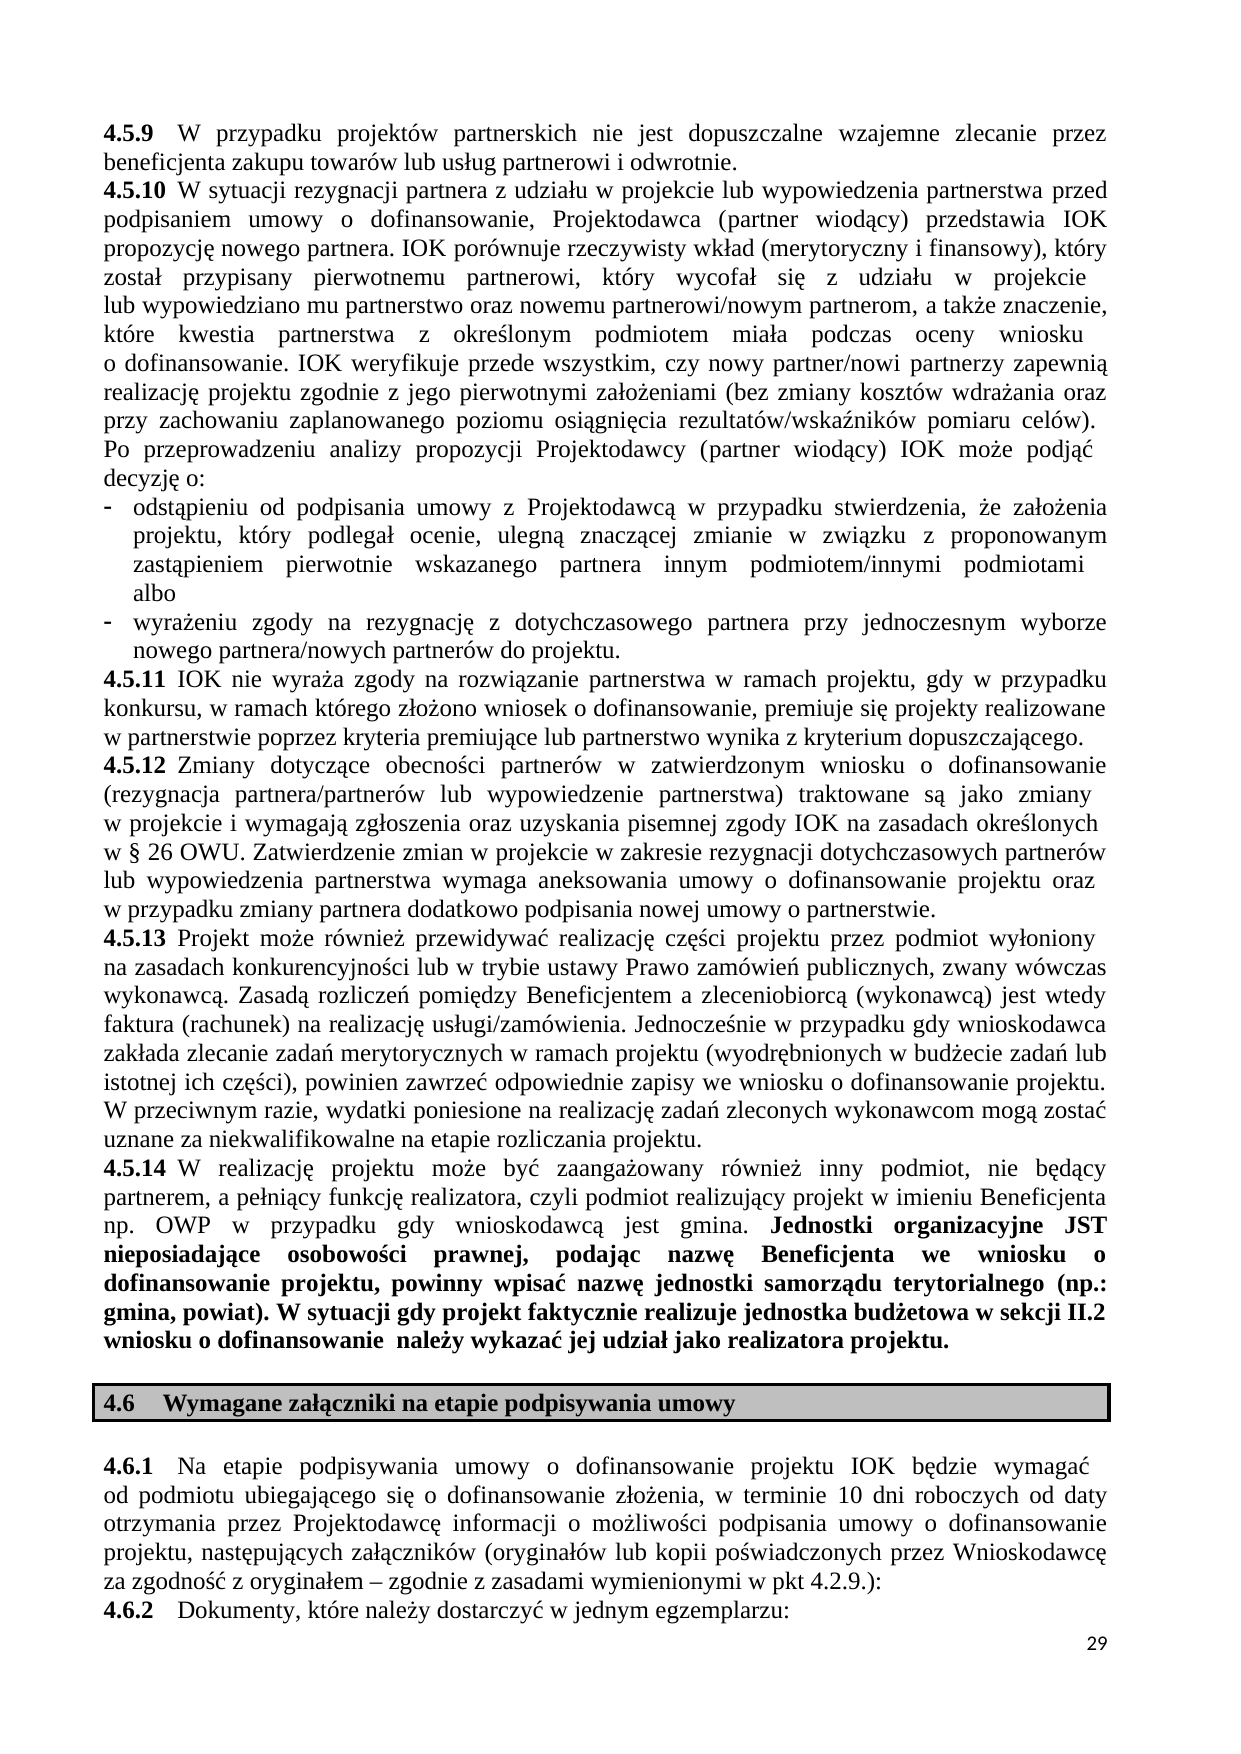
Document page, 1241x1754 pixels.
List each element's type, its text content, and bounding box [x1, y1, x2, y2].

list W sytuacji rezygnacji partnera z udziału w projekcie lub wypowiedzenia partnerstwa przed podpisaniem umowy o dofinansowanie, Projektodawca (partner wiodący) przedstawia IOK propozycję nowego partnera. IOK porównuje rzeczywisty wkład (merytoryczny i finansowy), który został przypisany pierwotnemu partnerowi, który wycofał się z udziału w projekcie lub wypowiedziano mu partnerstwo oraz nowemu partnerowi/nowym partnerom, a także znaczenie, które kwestia partnerstwa z określonym podmiotem miała podczas oceny wniosku o dofinansowanie. IOK weryfikuje przede wszystkim, czy nowy partner/nowi partnerzy zapewnią realizację projektu zgodnie z jego pierwotnymi założeniami (bez zmiany kosztów wdrażania oraz przy zachowaniu zaplanowanego poziomu osiągnięcia rezultatów/wskaźników pomiaru celów). Po przeprowadzeniu analizy propozycji Projektodawcy (partner wiodący) IOK może podjąć decyzję o: [103, 176, 1107, 492]
list W przypadku projektów partnerskich nie jest dopuszczalne wzajemne zlecanie przez beneficjenta zakupu towarów lub usług partnerowi i odwrotnie. [103, 118, 1107, 176]
list Dokumenty, które należy dostarczyć w jednym egzemplarzu: [103, 1595, 1107, 1623]
list Projekt może również przewidywać realizację części projektu przez podmiot wyłoniony na zasadach konkurencyjności lub w trybie ustawy Prawo zamówień publicznych, zwany wówczas wykonawcą. Zasadą rozliczeń pomiędzy Beneficjentem a zleceniobiorcą (wykonawcą) jest wtedy faktura (rachunek) na realizację usługi/zamówienia. Jednocześnie w przypadku gdy wnioskodawca zakłada zlecanie zadań merytorycznych w ramach projektu (wyodrębnionych w budżecie zadań lub istotnej ich części), powinien zawrzeć odpowiednie zapisy we wniosku o dofinansowanie projektu. W przeciwnym razie, wydatki poniesione na realizację zadań zleconych wykonawcom mogą zostać uznane za niekwalifikowalne na etapie rozliczania projektu. [103, 923, 1107, 1153]
list W realizację projektu może być zaangażowany również inny podmiot, nie będący partnerem, a pełniący funkcję realizatora, czyli podmiot realizujący projekt w imieniu Beneficjenta np. OWP w przypadku gdy wnioskodawcą jest gmina. Jednostki organizacyjne JST nieposiadające osobowości prawnej, podając nazwę Beneficjenta we wniosku o dofinansowanie projektu, powinny wpisać nazwę jednostki samorządu terytorialnego (np.: gmina, powiat). W sytuacji gdy projekt faktycznie realizuje jednostka budżetowa w sekcji II.2 wniosku o dofinansowanie należy wykazać jej udział jako realizatora projektu. [103, 1153, 1107, 1354]
list odstąpieniu od podpisania umowy z Projektodawcą w przypadku stwierdzenia, że założenia projektu, który podlegał ocenie, ulegną znaczącej zmianie w związku z proponowanym zastąpieniem pierwotnie wskazanego partnera innym podmiotem/innymi podmiotami albo [103, 492, 1107, 607]
list Zmiany dotyczące obecności partnerów w zatwierdzonym wniosku o dofinansowanie (rezygnacja partnera/partnerów lub wypowiedzenie partnerstwa) traktowane są jako zmiany w projekcie i wymagają zgłoszenia oraz uzyskania pisemnej zgody IOK na zasadach określonych w § 26 OWU. Zatwierdzenie zmian w projekcie w zakresie rezygnacji dotychczasowych partnerów lub wypowiedzenia partnerstwa wymaga aneksowania umowy o dofinansowanie projektu oraz w przypadku zmiany partnera dodatkowo podpisania nowej umowy o partnerstwie. [103, 751, 1107, 923]
list Na etapie podpisywania umowy o dofinansowanie projektu IOK będzie wymagać od podmiotu ubiegającego się o dofinansowanie złożenia, w terminie 10 dni roboczych od daty otrzymania przez Projektodawcę informacji o możliwości podpisania umowy o dofinansowanie projektu, następujących załączników (oryginałów lub kopii poświadczonych przez Wnioskodawcę za zgodność z oryginałem – zgodnie z zasadami wymienionymi w pkt 4.2.9.): [103, 1451, 1107, 1595]
subtitle Wymagane załączniki na etapie podpisywania umowy [95, 1386, 1107, 1419]
list wyrażeniu zgody na rezygnację z dotychczasowego partnera przy jednoczesnym wyborze nowego partnera/nowych partnerów do projektu. [103, 607, 1107, 664]
list IOK nie wyraża zgody na rozwiązanie partnerstwa w ramach projektu, gdy w przypadku konkursu, w ramach którego złożono wniosek o dofinansowanie, premiuje się projekty realizowane w partnerstwie poprzez kryteria premiujące lub partnerstwo wynika z kryterium dopuszczającego. [103, 664, 1107, 751]
